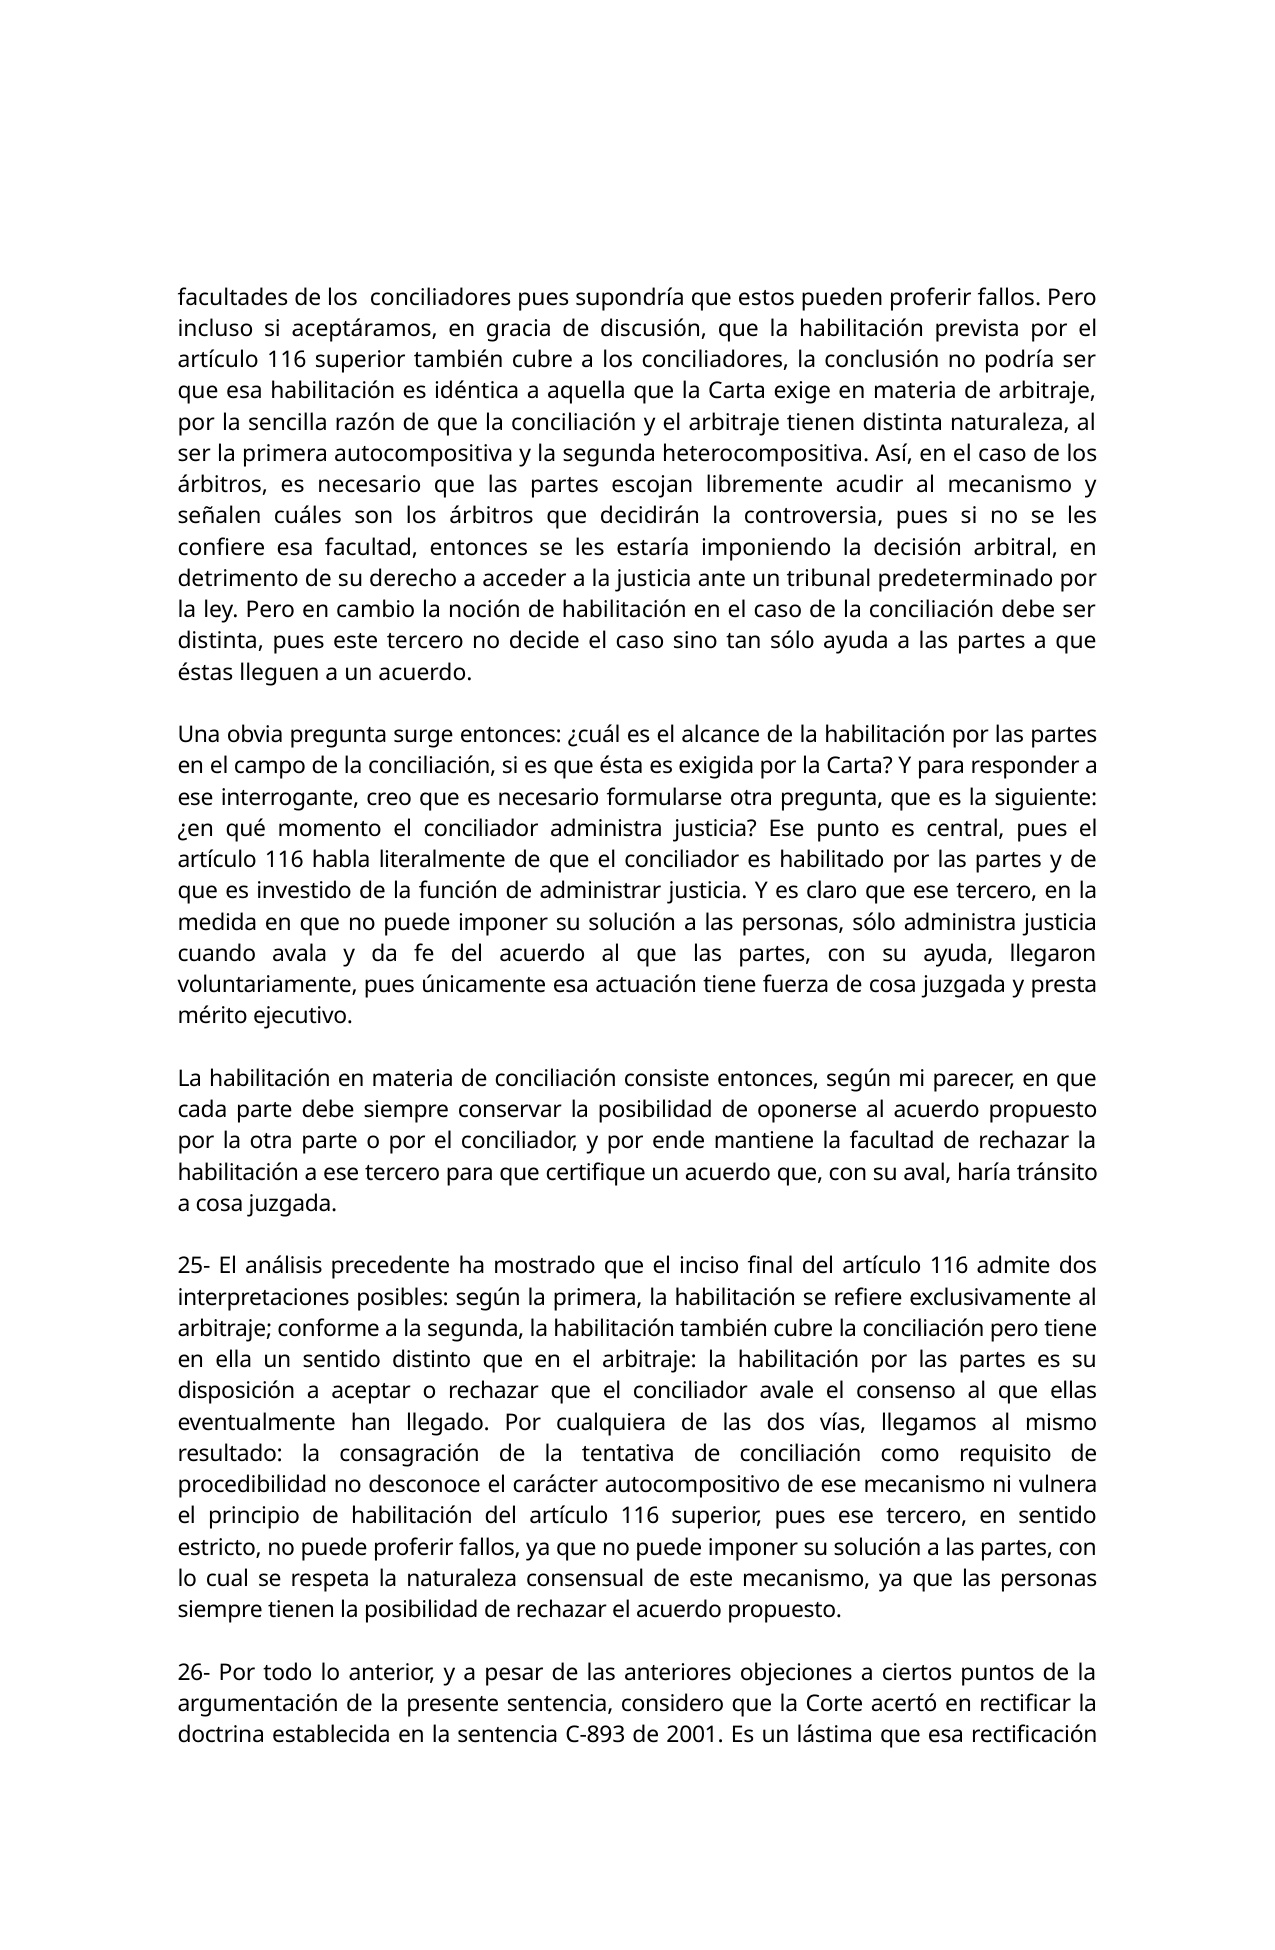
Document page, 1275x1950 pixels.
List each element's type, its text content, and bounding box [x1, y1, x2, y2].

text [177, 1656, 1098, 1749]
text 25- El análisis precedente ha mostrado que el inciso final del artículo 116 admite dos interpretaciones posibles: según la primera, la habilitación se refiere exclusivamente al arbitraje; conforme a la segunda, la habilitación también cubre la conciliación pero tiene en ella un sentido distinto que en el arbitraje: la habilitación por las partes es su disposición a aceptar o rechazar que el conciliador avale el consenso al que ellas eventualmente han llegado. Por cualquiera de las dos vías, llegamos al mismo resultado: la consagración de la tentativa de conciliación como requisito de procedibilidad no desconoce el carácter autocompositivo de ese mecanismo ni vulnera el principio de habilitación del artículo 116 superior, pues ese tercero, en sentido estricto, no puede proferir fallos, ya que no puede imponer su solución a las partes, con lo cual se respeta la naturaleza consensual de este mecanismo, ya que las personas siempre tienen la posibilidad de rechazar el acuerdo propuesto. [177, 1249, 1098, 1624]
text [177, 281, 1098, 687]
text La habilitación en materia de conciliación consiste entonces, según mi parecer, en que cada parte debe siempre conservar la posibilidad de oponerse al acuerdo propuesto por la otra parte o por el conciliador, y por ende mantiene la facultad de rechazar la habilitación a ese tercero para que certifique un acuerdo que, con su aval, haría tránsito a cosa juzgada. [177, 1062, 1098, 1218]
text Una obvia pregunta surge entonces: ¿cuál es el alcance de la habilitación por las partes en el campo de la conciliación, si es que ésta es exigida por la Carta? Y para responder a ese interrogante, creo que es necesario formularse otra pregunta, que es la siguiente: ¿en qué momento el conciliador administra justicia? Ese punto es central, pues el artículo 116 habla literalmente de que el conciliador es habilitado por las partes y de que es investido de la función de administrar justicia. Y es claro que ese tercero, en la medida en que no puede imponer su solución a las personas, sólo administra justicia cuando avala y da fe del acuerdo al que las partes, con su ayuda, llegaron voluntariamente, pues únicamente esa actuación tiene fuerza de cosa juzgada y presta mérito ejecutivo. [177, 718, 1098, 1031]
